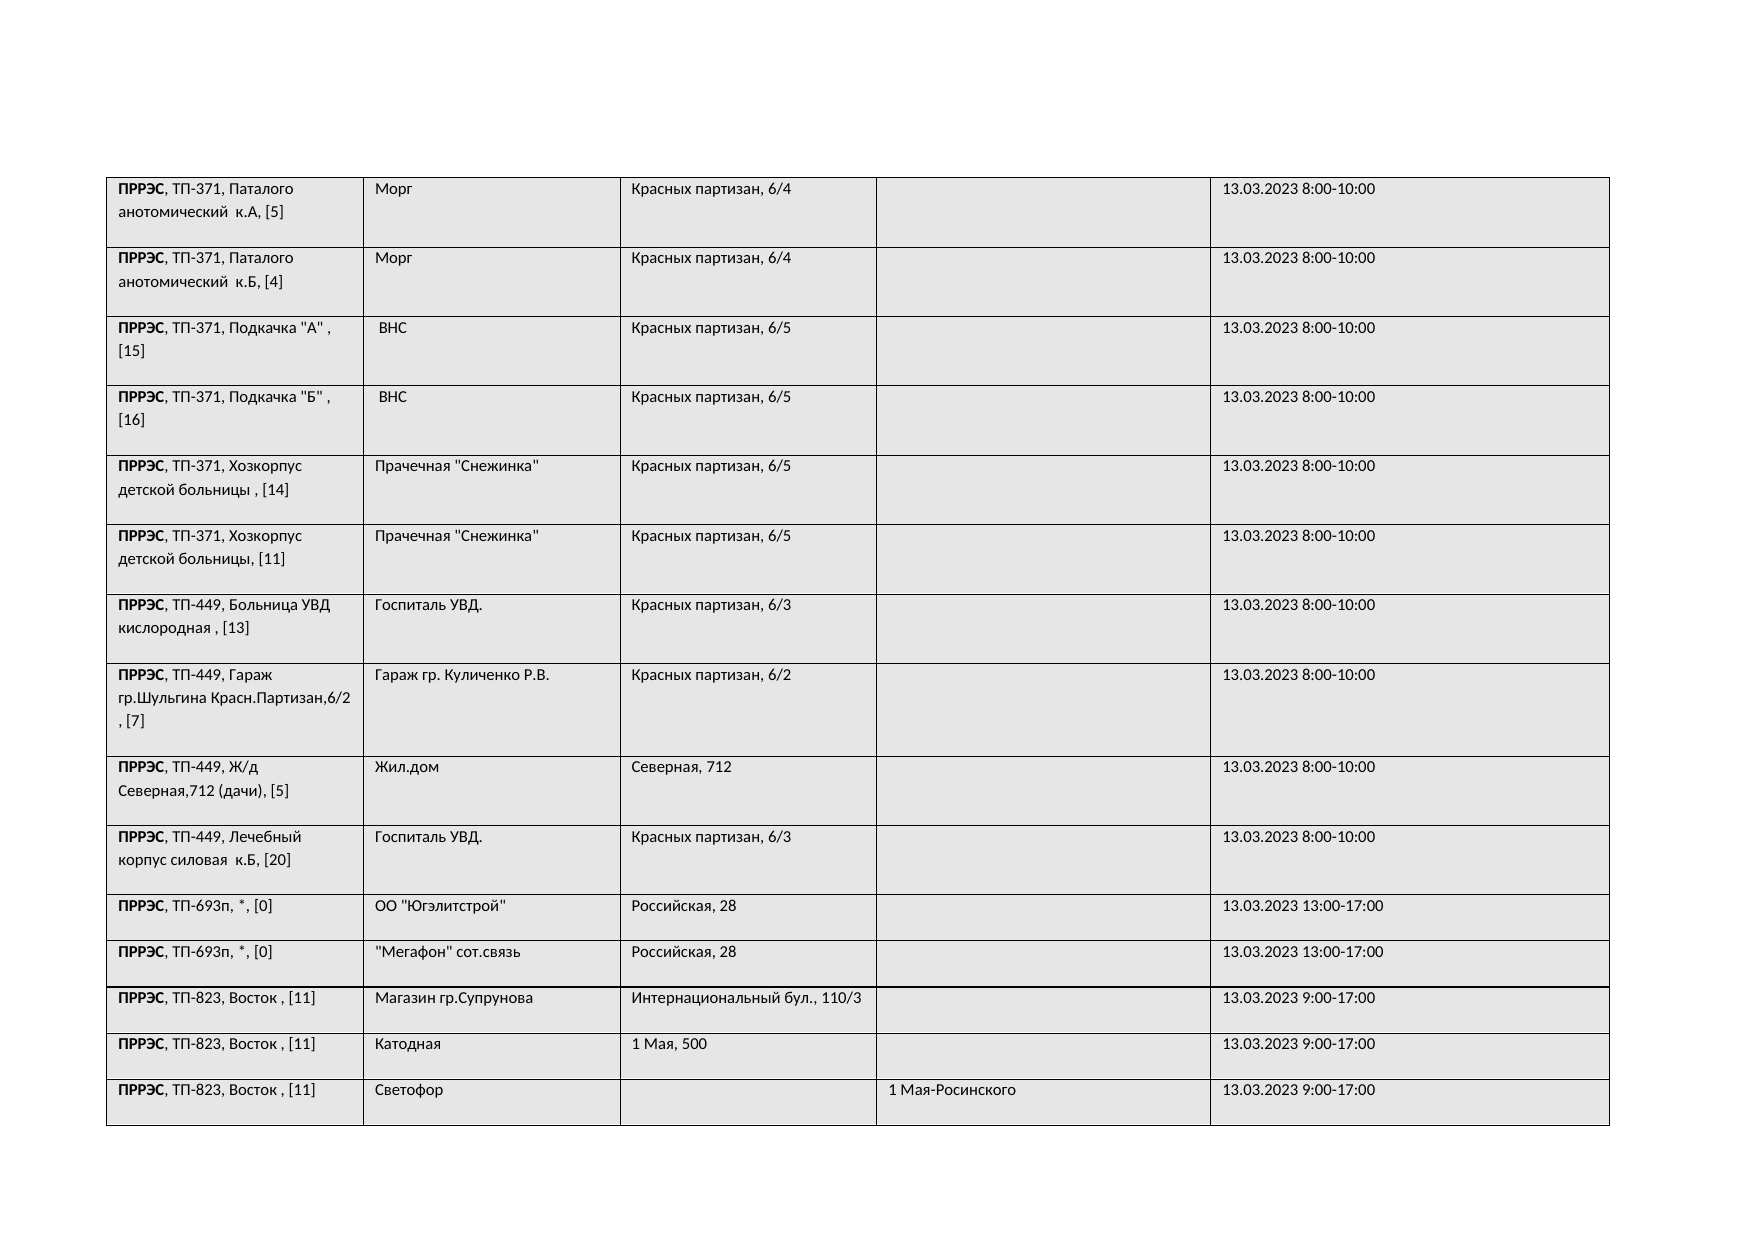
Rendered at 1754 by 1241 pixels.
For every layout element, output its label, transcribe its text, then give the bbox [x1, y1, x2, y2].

table_cell [877, 826, 1210, 894]
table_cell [1211, 1080, 1609, 1124]
table_cell Российская, 28 [621, 895, 876, 940]
table_cell Красных партизан, 6/5 [621, 386, 876, 455]
table_cell Красных партизан, 6/4 [621, 248, 876, 316]
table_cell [1211, 178, 1609, 247]
table_cell Красных партизан, 6/5 [621, 317, 876, 385]
table_cell ПРРЭС, ТП-449, Ж/д Северная,712 (дачи), [5] [107, 757, 363, 825]
table_cell ПРРЭС, ТП-823, Восток , [11] [107, 988, 363, 1032]
table_cell ПРРЭС, ТП-371, Хозкорпус детской больницы , [14] [107, 456, 363, 524]
table_cell ВНС [364, 317, 620, 385]
table_cell Морг [364, 248, 620, 316]
table_cell [877, 595, 1210, 663]
table_cell "Мегафон" сот.связь [364, 941, 620, 986]
table_cell Гараж гр. Куличенко Р.В. [364, 664, 620, 756]
table_cell 1 Мая, 500 [621, 1034, 876, 1078]
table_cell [107, 1080, 363, 1124]
table_cell [877, 895, 1210, 940]
table_cell 13.03.2023 8:00-10:00 [1211, 386, 1609, 455]
table_cell 13.03.2023 13:00-17:00 [1211, 941, 1609, 986]
table_cell Красных партизан, 6/3 [621, 595, 876, 663]
table_cell [877, 1034, 1210, 1078]
table_cell Красных партизан, 6/4 [621, 178, 876, 247]
table_cell ОО "Югэлитстрой" [364, 895, 620, 940]
table_cell ПРРЭС, ТП-823, Восток , [11] [107, 1034, 363, 1078]
table_cell ПРРЭС, ТП-371, Подкачка "Б" , [16] [107, 386, 363, 455]
table_cell [877, 456, 1210, 524]
table_cell 13.03.2023 9:00-17:00 [1211, 1034, 1609, 1078]
table_cell 13.03.2023 13:00-17:00 [1211, 895, 1609, 940]
table_cell 13.03.2023 8:00-10:00 [1211, 664, 1609, 756]
table_cell 13.03.2023 9:00-17:00 [1211, 988, 1609, 1032]
table_cell Красных партизан, 6/5 [621, 456, 876, 524]
table_cell 1 Мая-Росинского [877, 1080, 1210, 1124]
table_cell Госпиталь УВД. [364, 595, 620, 663]
table_cell [877, 941, 1210, 986]
table_cell Российская, 28 [621, 941, 876, 986]
table_cell Прачечная "Снежинка" [364, 456, 620, 524]
table_cell 13.03.2023 8:00-10:00 [1211, 595, 1609, 663]
table_cell 13.03.2023 8:00-10:00 [1211, 757, 1609, 825]
table_cell 13.03.2023 8:00-10:00 [1211, 826, 1609, 894]
table_cell Интернациональный бул., 110/3 [621, 988, 876, 1032]
table_cell [877, 248, 1210, 316]
table_cell [877, 988, 1210, 1032]
table_cell 13.03.2023 8:00-10:00 [1211, 456, 1609, 524]
table_cell Красных партизан, 6/5 [621, 525, 876, 593]
table_cell Светофор [364, 1080, 620, 1124]
table_cell ПРРЭС, ТП-371, Хозкорпус детской больницы, [11] [107, 525, 363, 593]
table_cell 13.03.2023 8:00-10:00 [1211, 248, 1609, 316]
table_cell Катодная [364, 1034, 620, 1078]
table_cell ПРРЭС, ТП-371, Паталого анотомический к.А, [5] [107, 178, 363, 247]
table_cell ПРРЭС, ТП-449, Гараж гр.Шульгина Красн.Партизан,6/2 , [7] [107, 664, 363, 756]
table_cell ПРРЭС, ТП-449, Лечебный корпус силовая к.Б, [20] [107, 826, 363, 894]
table_cell Госпиталь УВД. [364, 826, 620, 894]
table_cell ПРРЭС, ТП-371, Паталого анотомический к.Б, [4] [107, 248, 363, 316]
table_cell Магазин гр.Супрунова [364, 988, 620, 1032]
table_cell [877, 178, 1210, 247]
table_cell Красных партизан, 6/3 [621, 826, 876, 894]
table_cell 13.03.2023 8:00-10:00 [1211, 317, 1609, 385]
table_cell Прачечная "Снежинка" [364, 525, 620, 593]
table_cell [877, 757, 1210, 825]
table_cell ПРРЭС, ТП-693п, *, [0] [107, 941, 363, 986]
table_cell [877, 525, 1210, 593]
table_cell ПРРЭС, ТП-371, Подкачка "А" , [15] [107, 317, 363, 385]
table_cell ВНС [364, 386, 620, 455]
table_cell ПРРЭС, ТП-693п, *, [0] [107, 895, 363, 940]
table_cell [877, 386, 1210, 455]
table_cell [877, 664, 1210, 756]
table_cell 13.03.2023 8:00-10:00 [1211, 525, 1609, 593]
table_cell [877, 317, 1210, 385]
table_cell Морг [364, 178, 620, 247]
table_cell Жил.дом [364, 757, 620, 825]
table_cell ПРРЭС, ТП-449, Больница УВД кислородная , [13] [107, 595, 363, 663]
table_cell Северная, 712 [621, 757, 876, 825]
table_cell Красных партизан, 6/2 [621, 664, 876, 756]
table_cell [621, 1080, 876, 1124]
